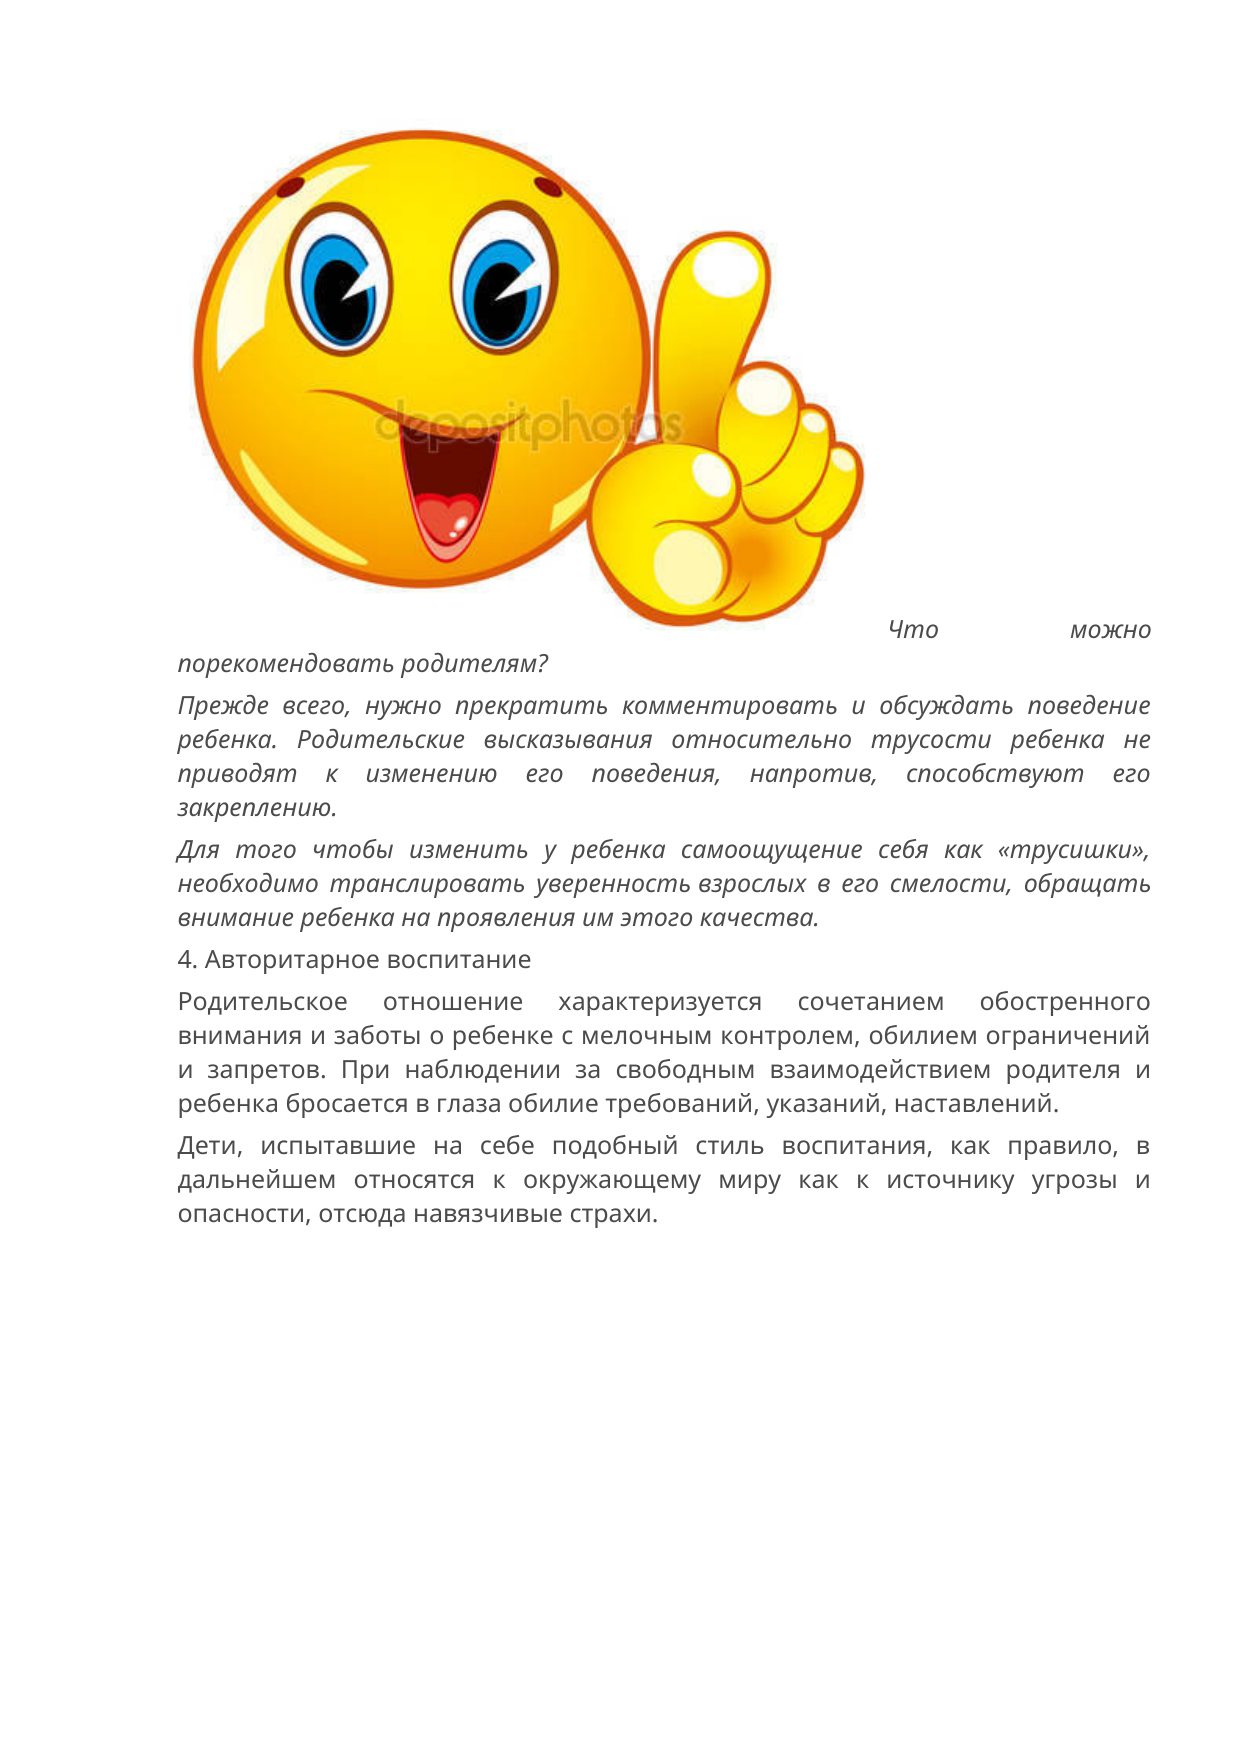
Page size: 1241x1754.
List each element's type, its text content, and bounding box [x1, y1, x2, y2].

picture [177, 118, 881, 639]
text 4. Авторитарное воспитание [177, 942, 1152, 976]
text Прежде всего, нужно прекратить комментировать и обсуждать поведение ребенка. Родительские высказывания относительно трусости ребенка не приводят к изменению его поведения, напротив, способствуют его закреплению. [177, 688, 1152, 824]
text Дети, испытавшие на себе подобный стиль воспитания, как правило, в дальнейшем относятся к окружающему миру как к источнику угрозы и опасности, отсюда навязчивые страхи. [177, 1128, 1152, 1230]
text Родительское отношение характеризуется сочетанием обостренного внимания и заботы о ребенке с мелочным контролем, обилием ограничений и запретов. При наблюдении за свободным взаимодействием родителя и ребенка бросается в глаза обилие требований, указаний, наставлений. [177, 983, 1152, 1120]
text Для того чтобы изменить у ребенка самоощущение себя как «трусишки», необходимо транслировать уверенность взрослых в его смелости, обращать внимание ребенка на проявления им этого качества. [177, 832, 1152, 934]
